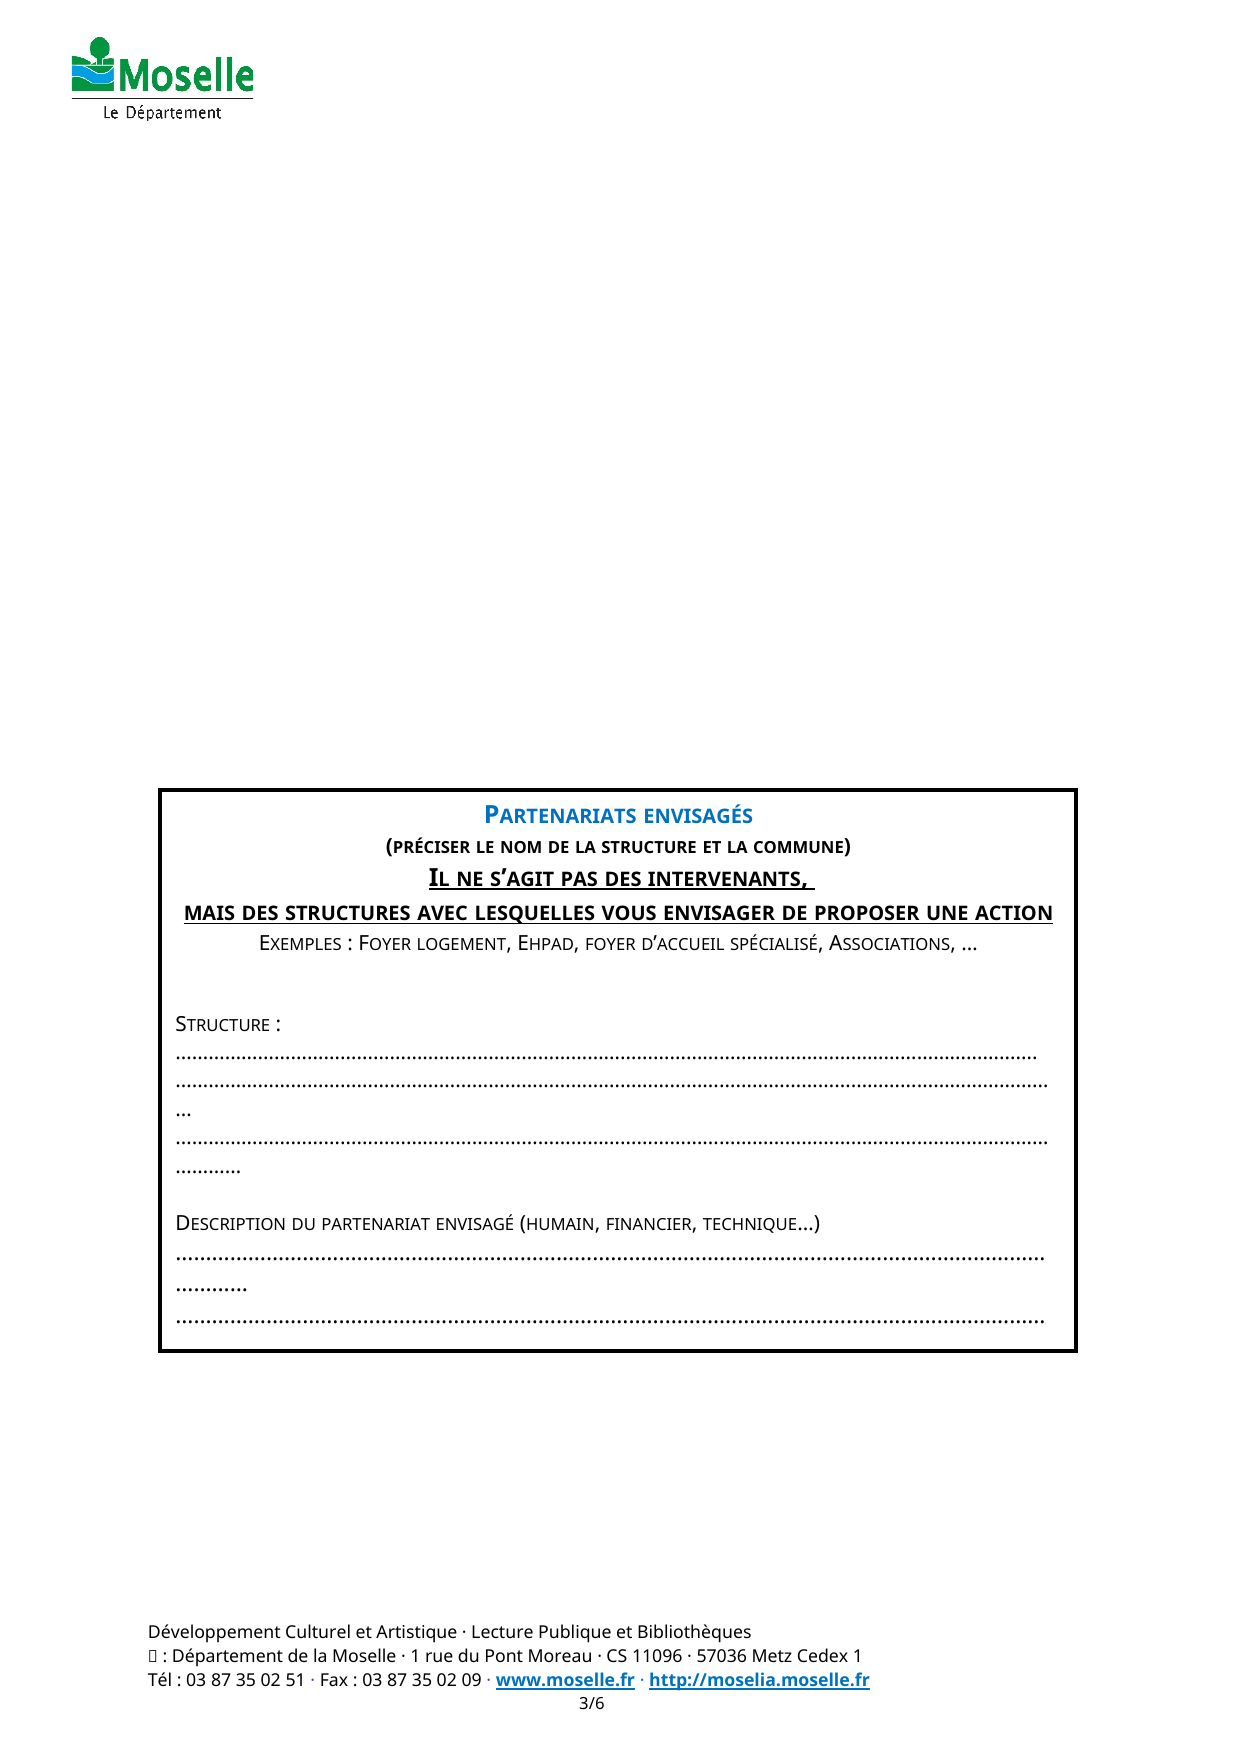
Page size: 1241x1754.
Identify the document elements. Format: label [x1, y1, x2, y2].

picture [71, 37, 254, 121]
